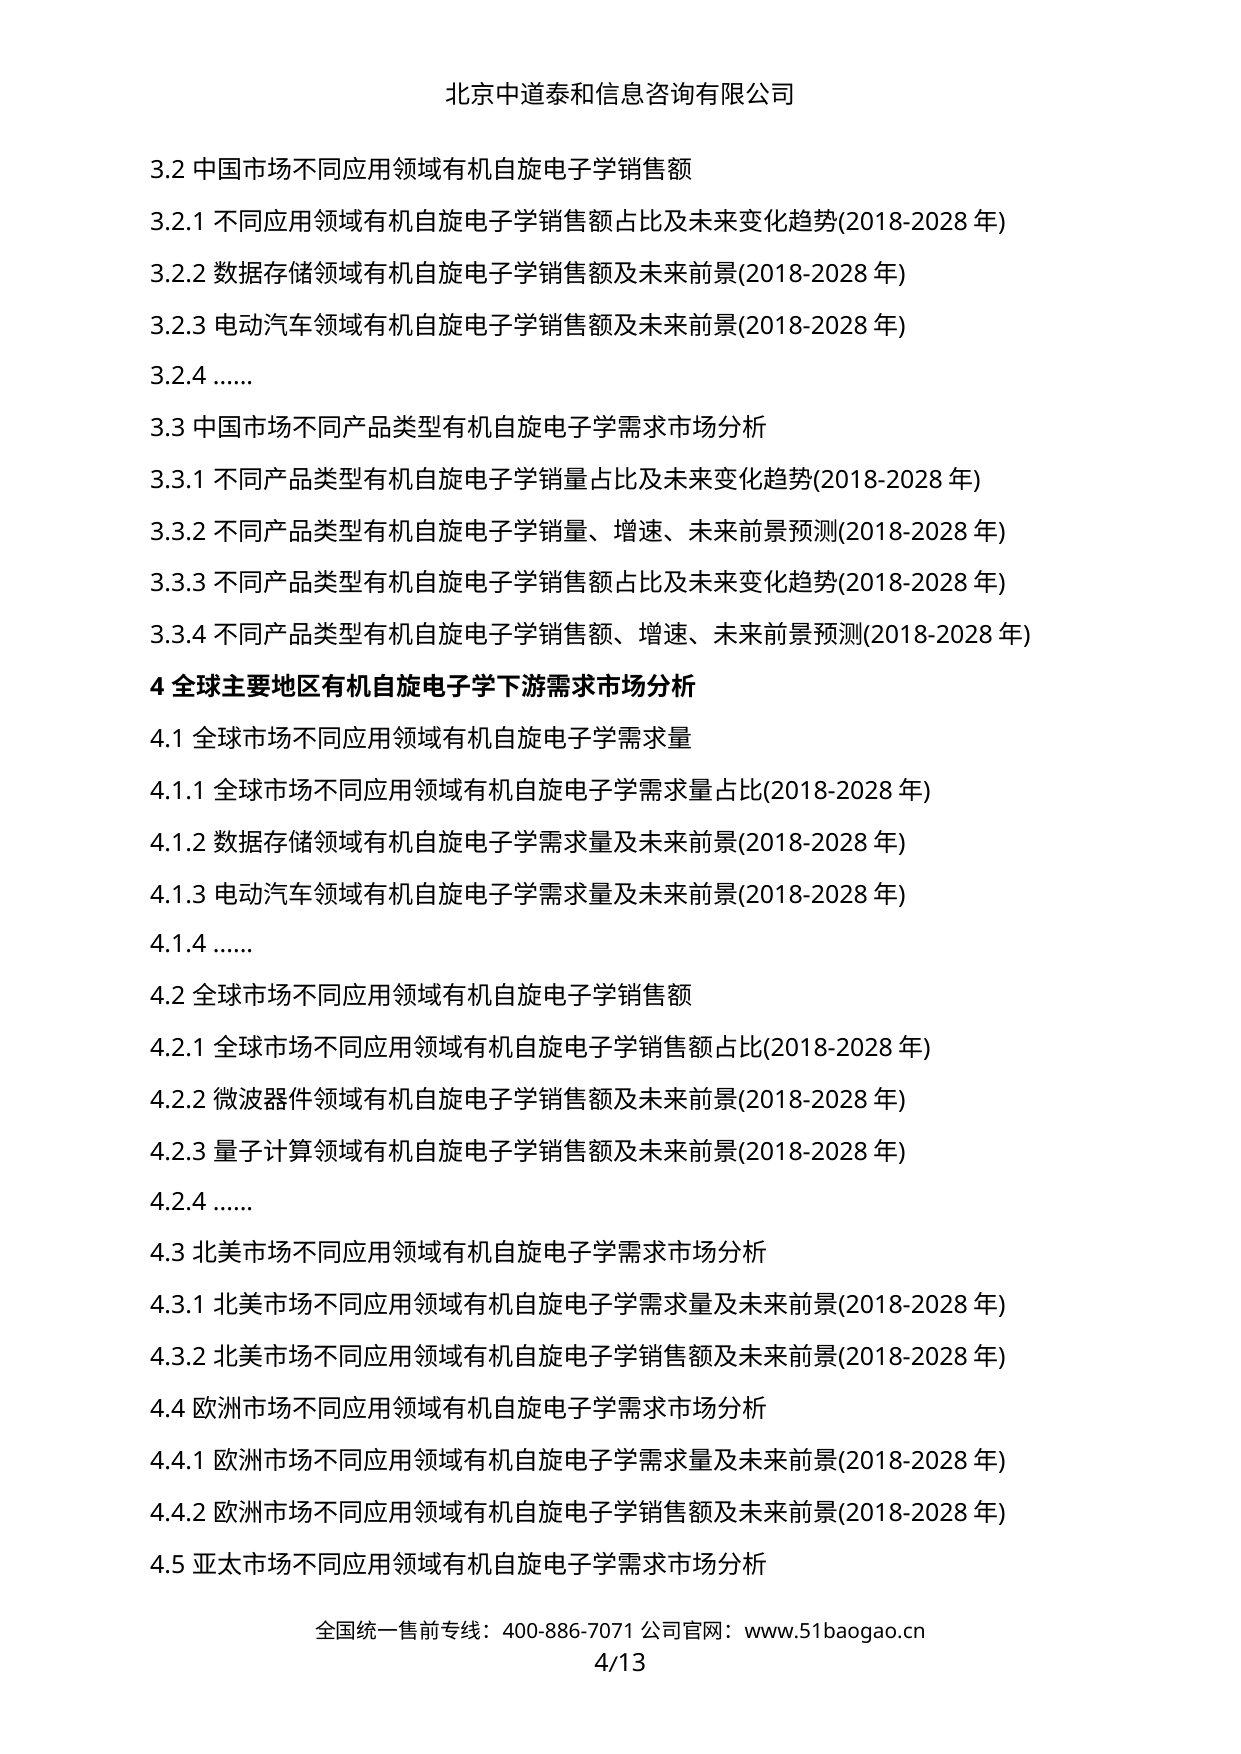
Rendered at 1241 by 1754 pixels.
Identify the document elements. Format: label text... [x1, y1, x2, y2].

text 3.2 中国市场不同应用领域有机自旋电子学销售额 [150, 150, 1090, 186]
text 4.3 北美市场不同应用领域有机自旋电子学需求市场分析 [150, 1233, 1090, 1269]
text 3.3 中国市场不同产品类型有机自旋电子学需求市场分析 [150, 407, 1090, 443]
text 4.3.1 北美市场不同应用领域有机自旋电子学需求量及未来前景(2018-2028年) [150, 1285, 1090, 1321]
text 4.4 欧洲市场不同应用领域有机自旋电子学需求市场分析 [150, 1388, 1090, 1425]
text 4.3.2 北美市场不同应用领域有机自旋电子学销售额及未来前景(2018-2028年) [150, 1337, 1090, 1373]
text 3.3.1 不同产品类型有机自旋电子学销量占比及未来变化趋势(2018-2028年) [150, 459, 1090, 495]
text 4.1.1 全球市场不同应用领域有机自旋电子学需求量占比(2018-2028年) [150, 770, 1090, 807]
text 3.2.1 不同应用领域有机自旋电子学销售额占比及未来变化趋势(2018-2028年) [150, 202, 1090, 238]
text 3.2.3 电动汽车领域有机自旋电子学销售额及未来前景(2018-2028年) [150, 306, 1090, 342]
text 4.2.2 微波器件领域有机自旋电子学销售额及未来前景(2018-2028年) [150, 1079, 1090, 1116]
text 4.2.3 量子计算领域有机自旋电子学销售额及未来前景(2018-2028年) [150, 1131, 1090, 1167]
text 3.3.3 不同产品类型有机自旋电子学销售额占比及未来变化趋势(2018-2028年) [150, 563, 1090, 599]
text 3.2.4 ...... [150, 357, 1090, 392]
text 3.3.4 不同产品类型有机自旋电子学销售额、增速、未来前景预测(2018-2028年) [150, 615, 1090, 651]
text 4.1 全球市场不同应用领域有机自旋电子学需求量 [150, 718, 1090, 755]
text 4.1.3 电动汽车领域有机自旋电子学需求量及未来前景(2018-2028年) [150, 874, 1090, 910]
text 4.4.2 欧洲市场不同应用领域有机自旋电子学销售额及未来前景(2018-2028年) [150, 1492, 1090, 1528]
text 3.2.2 数据存储领域有机自旋电子学销售额及未来前景(2018-2028年) [150, 254, 1090, 290]
text 4.2 全球市场不同应用领域有机自旋电子学销售额 [150, 976, 1090, 1012]
text 4.1.2 数据存储领域有机自旋电子学需求量及未来前景(2018-2028年) [150, 822, 1090, 858]
text 4.4.1 欧洲市场不同应用领域有机自旋电子学需求量及未来前景(2018-2028年) [150, 1440, 1090, 1477]
text 3.3.2 不同产品类型有机自旋电子学销量、增速、未来前景预测(2018-2028年) [150, 511, 1090, 547]
text 4.5 亚太市场不同应用领域有机自旋电子学需求市场分析 [150, 1544, 1090, 1580]
text 4.2.4 ...... [150, 1183, 1090, 1217]
text 4 全球主要地区有机自旋电子学下游需求市场分析 [150, 667, 1090, 703]
text 4.1.4 ...... [150, 926, 1090, 960]
text 4.2.1 全球市场不同应用领域有机自旋电子学销售额占比(2018-2028年) [150, 1027, 1090, 1064]
